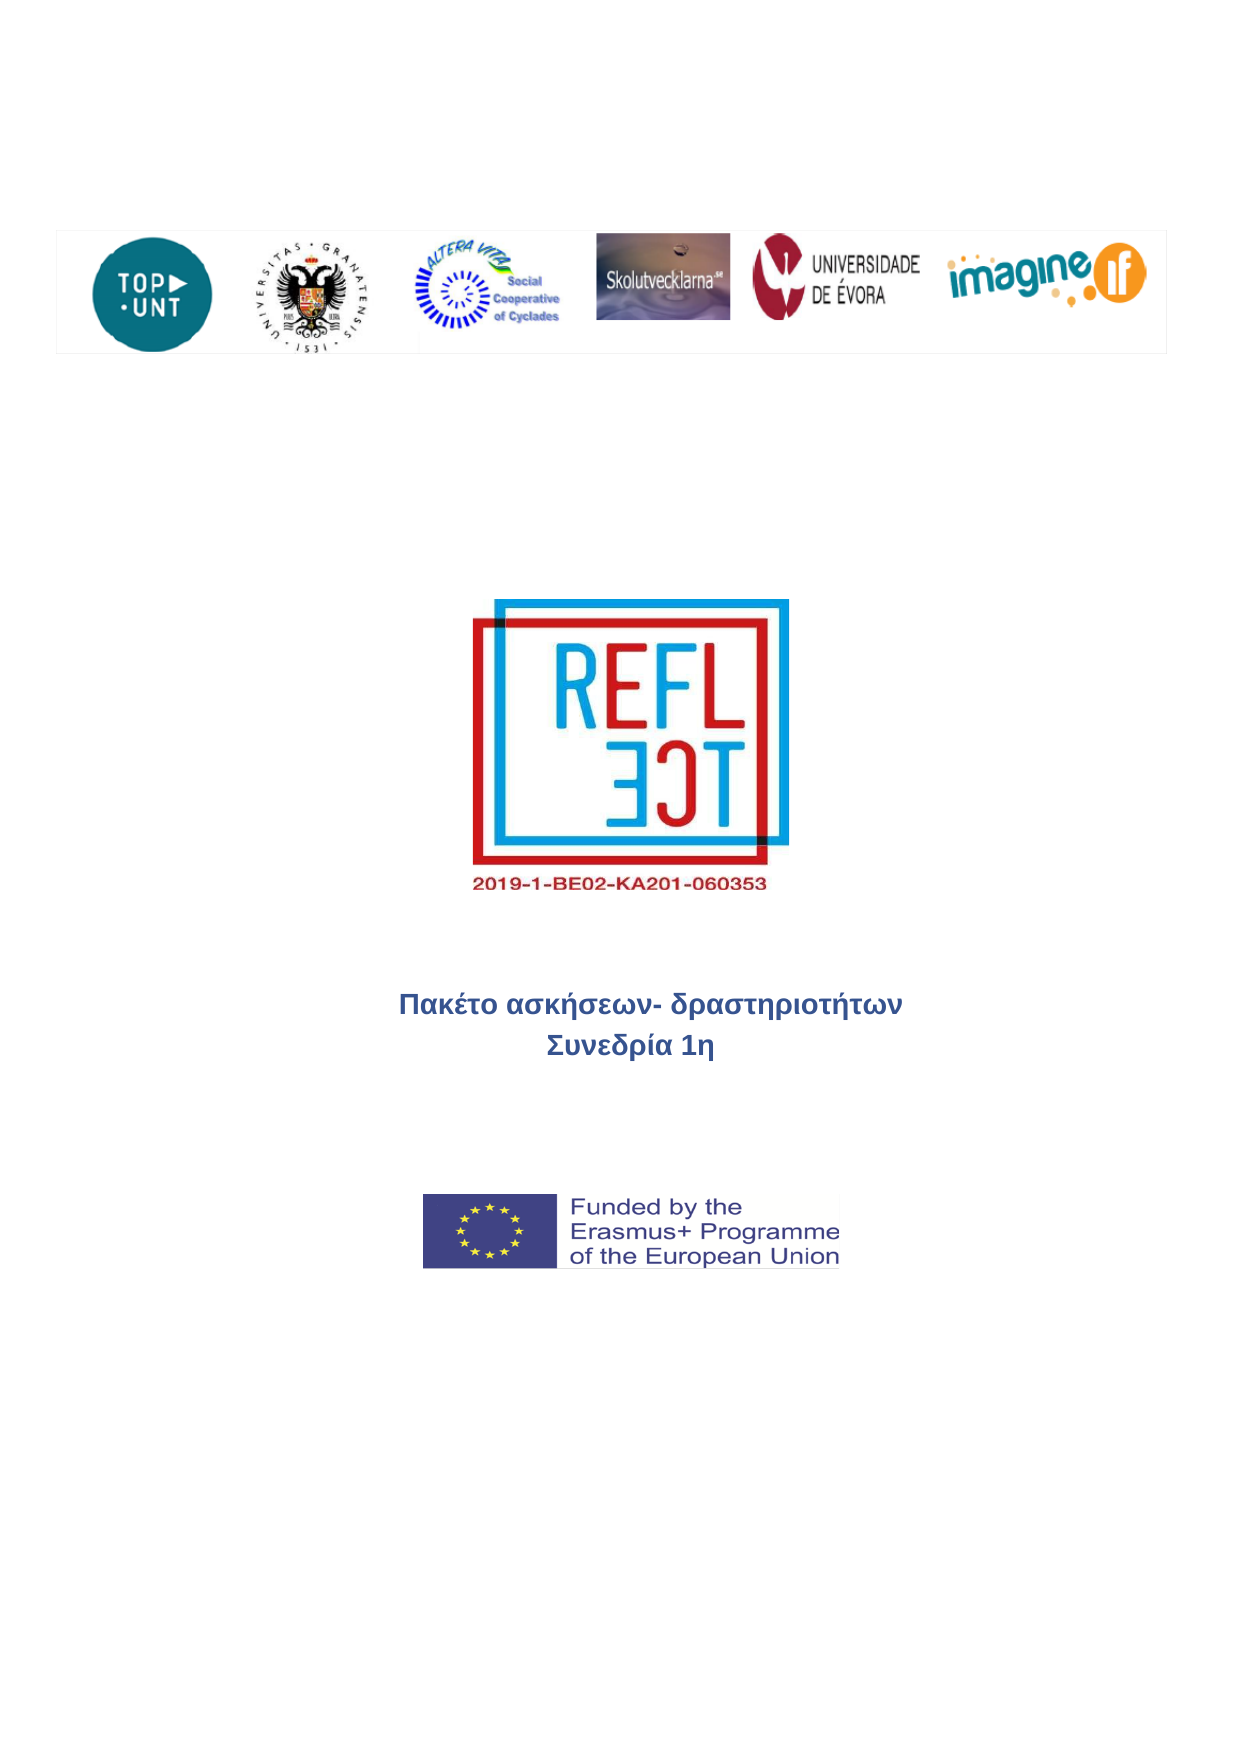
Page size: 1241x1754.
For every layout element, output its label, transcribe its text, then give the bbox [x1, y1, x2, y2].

text Συνεδρία 1η [181, 1028, 1081, 1061]
picture [472, 599, 790, 890]
picture [422, 1193, 840, 1269]
text Πακέτο ασκήσεων- δραστηριοτήτων [181, 987, 1081, 1020]
picture [55, 229, 1168, 355]
